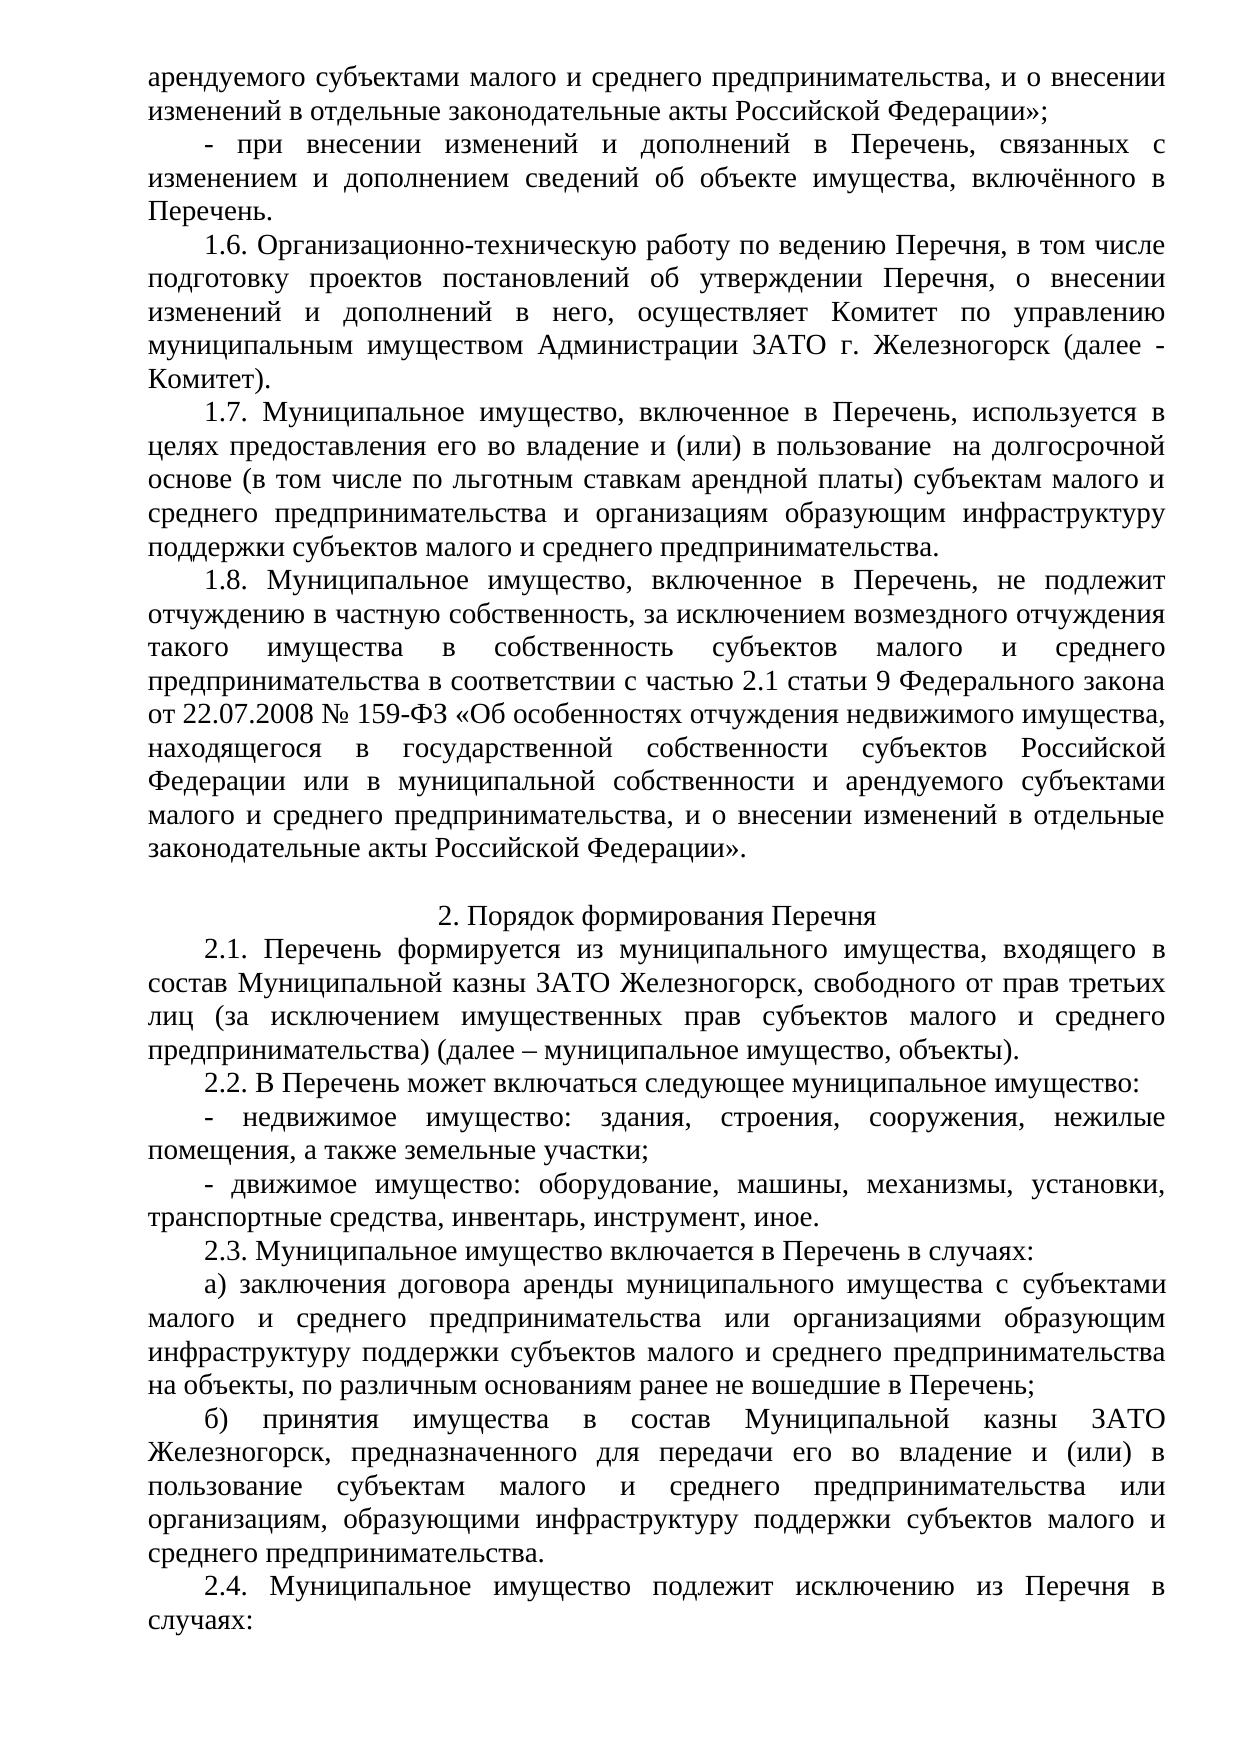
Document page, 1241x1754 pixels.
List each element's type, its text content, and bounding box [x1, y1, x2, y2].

text 1.7. Муниципальное имущество, включенное в Перечень, используется в целях предоставления его во владение и (или) в пользование на долгосрочной основе (в том числе по льготным ставкам арендной платы) субъектам малого и среднего предпринимательства и организациям образующим инфраструктуру поддержки субъектов малого и среднего предпринимательства. [148, 394, 1167, 562]
text а) заключения договора аренды муниципального имущества с субъектами малого и среднего предпринимательства или организациями образующим инфраструктуру поддержки субъектов малого и среднего предпринимательства на объекты, по различным основаниям ранее не вошедшие в Перечень; [148, 1267, 1167, 1401]
text б) принятия имущества в состав Муниципальной казны ЗАТО Железногорск, предназначенного для передачи его во владение и (или) в пользование субъектам малого и среднего предпринимательства или организациям, образующими инфраструктуру поддержки субъектов малого и среднего предпринимательства. [148, 1401, 1167, 1568]
text 2. Порядок формирования Перечня [148, 898, 1167, 931]
text - при внесении изменений и дополнений в Перечень, связанных с изменением и дополнением сведений об объекте имущества, включённого в Перечень. [148, 126, 1167, 227]
text 1.8. Муниципальное имущество, включенное в Перечень, не подлежит отчуждению в частную собственность, за исключением возмездного отчуждения такого имущества в собственность субъектов малого и среднего предпринимательства в соответствии с частью 2.1 статьи 9 Федерального закона от 22.07.2008 № 159-ФЗ «Об особенностях отчуждения недвижимого имущества, находящегося в государственной собственности субъектов Российской Федерации или в муниципальной собственности и арендуемого субъектами малого и среднего предпринимательства, и о внесении изменений в отдельные законодательные акты Российской Федерации». [148, 562, 1167, 864]
text 2.2. В Перечень может включаться следующее муниципальное имущество: [148, 1065, 1167, 1099]
text 2.1. Перечень формируется из муниципального имущества, входящего в состав Муниципальной казны ЗАТО Железногорск, свободного от прав третьих лиц (за исключением имущественных прав субъектов малого и среднего предпринимательства) (далее – муниципальное имущество, объекты). [148, 931, 1167, 1065]
text - движимое имущество: оборудование, машины, механизмы, установки, транспортные средства, инвентарь, инструмент, иное. [148, 1166, 1167, 1233]
text - недвижимое имущество: здания, строения, сооружения, нежилые помещения, а также земельные участки; [148, 1099, 1167, 1166]
text 2.4. Муниципальное имущество подлежит исключению из Перечня в случаях: [148, 1568, 1167, 1636]
text 2.3. Муниципальное имущество включается в Перечень в случаях: [148, 1233, 1167, 1267]
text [148, 59, 1167, 126]
text 1.6. Организационно-техническую работу по ведению Перечня, в том числе подготовку проектов постановлений об утверждении Перечня, о внесении изменений и дополнений в него, осуществляет Комитет по управлению муниципальным имуществом Администрации ЗАТО г. Железногорск (далее - Комитет). [148, 227, 1167, 394]
